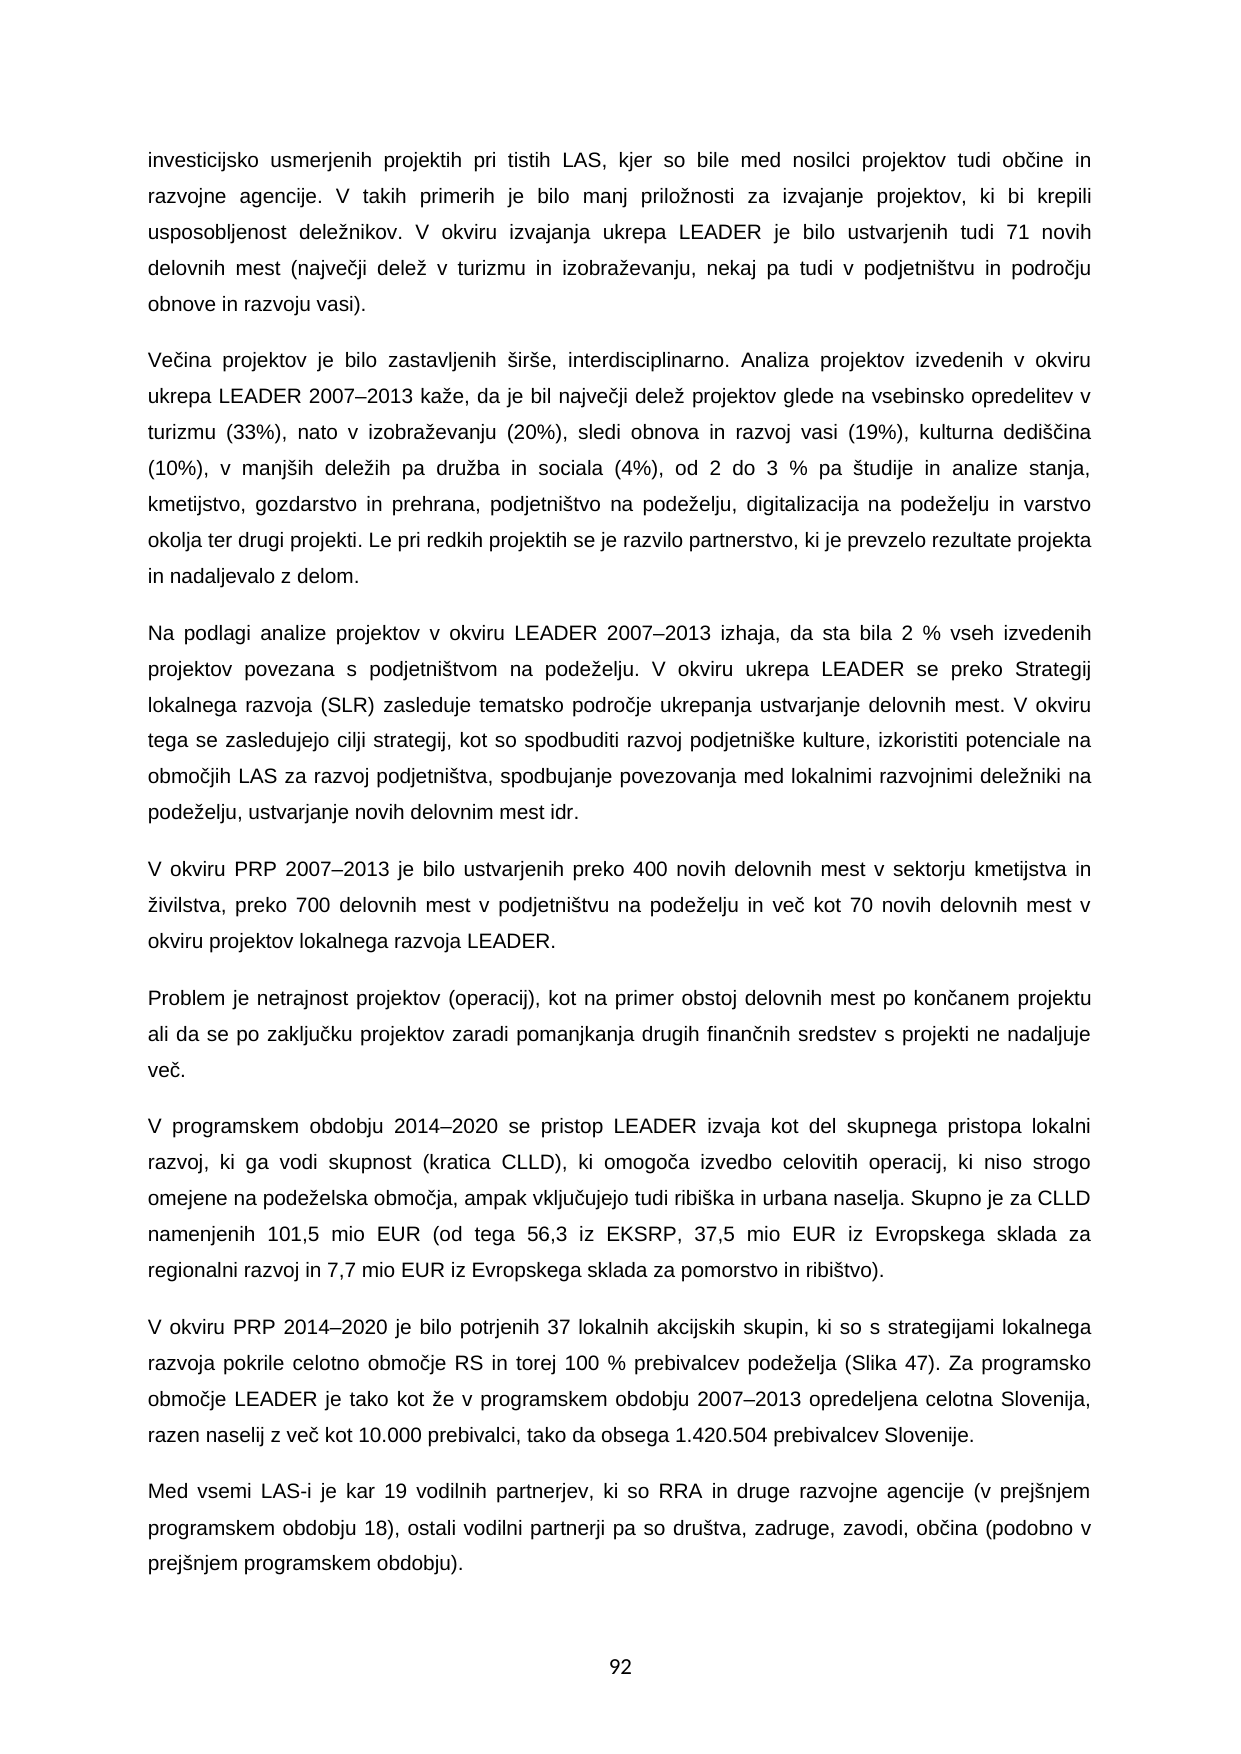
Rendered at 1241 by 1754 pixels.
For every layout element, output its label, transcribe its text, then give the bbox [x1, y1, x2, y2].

text V okviru PRP 2007–2013 je bilo ustvarjenih preko 400 novih delovnih mest v sektorju kmetijstva in živilstva, preko 700 delovnih mest v podjetništvu na podeželju in več kot 70 novih delovnih mest v okviru projektov lokalnega razvoja LEADER. [148, 857, 1093, 953]
text V programskem obdobju 2014–2020 se pristop LEADER izvaja kot del skupnega pristopa lokalni razvoj, ki ga vodi skupnost (kratica CLLD), ki omogoča izvedbo celovitih operacij, ki niso strogo omejene na podeželska območja, ampak vključujejo tudi ribiška in urbana naselja. Skupno je za CLLD namenjenih 101,5 mio EUR (od tega 56,3 iz EKSRP, 37,5 mio EUR iz Evropskega sklada za regionalni razvoj in 7,7 mio EUR iz Evropskega sklada za pomorstvo in ribištvo). [148, 1114, 1093, 1282]
text Večina projektov je bilo zastavljenih širše, interdisciplinarno. Analiza projektov izvedenih v okviru ukrepa LEADER 2007–2013 kaže, da je bil največji delež projektov glede na vsebinsko opredelitev v turizmu (33%), nato v izobraževanju (20%), sledi obnova in razvoj vasi (19%), kulturna dediščina (10%), v manjših deležih pa družba in sociala (4%), od 2 do 3 % pa študije in analize stanja, kmetijstvo, gozdarstvo in prehrana, podjetništvo na podeželju, digitalizacija na podeželju in varstvo okolja ter drugi projekti. Le pri redkih projektih se je razvilo partnerstvo, ki je prevzelo rezultate projekta in nadaljevalo z delom. [148, 348, 1093, 588]
text V okviru PRP 2014–2020 je bilo potrjenih 37 lokalnih akcijskih skupin, ki so s strategijami lokalnega razvoja pokrile celotno območje RS in torej 100 % prebivalcev podeželja (Slika 47). Za programsko območje LEADER je tako kot že v programskem obdobju 2007–2013 opredeljena celotna Slovenija, razen naselij z več kot 10.000 prebivalci, tako da obsega 1.420.504 prebivalcev Slovenije. [148, 1315, 1093, 1447]
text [148, 148, 1093, 315]
text Med vsemi LAS-i je kar 19 vodilnih partnerjev, ki so RRA in druge razvojne agencije (v prejšnjem programskem obdobju 18), ostali vodilni partnerji pa so društva, zadruge, zavodi, občina (podobno v prejšnjem programskem obdobju). [148, 1479, 1093, 1575]
text Na podlagi analize projektov v okviru LEADER 2007–2013 izhaja, da sta bila 2 % vseh izvedenih projektov povezana s podjetništvom na podeželju. V okviru ukrepa LEADER se preko Strategij lokalnega razvoja (SLR) zasleduje tematsko področje ukrepanja ustvarjanje delovnih mest. V okviru tega se zasledujejo cilji strategij, kot so spodbuditi razvoj podjetniške kulture, izkoristiti potenciale na območjih LAS za razvoj podjetništva, spodbujanje povezovanja med lokalnimi razvojnimi deležniki na podeželju, ustvarjanje novih delovnim mest idr. [148, 621, 1093, 824]
text Problem je netrajnost projektov (operacij), kot na primer obstoj delovnih mest po končanem projektu ali da se po zaključku projektov zaradi pomanjkanja drugih finančnih sredstev s projekti ne nadaljuje več. [148, 986, 1093, 1081]
